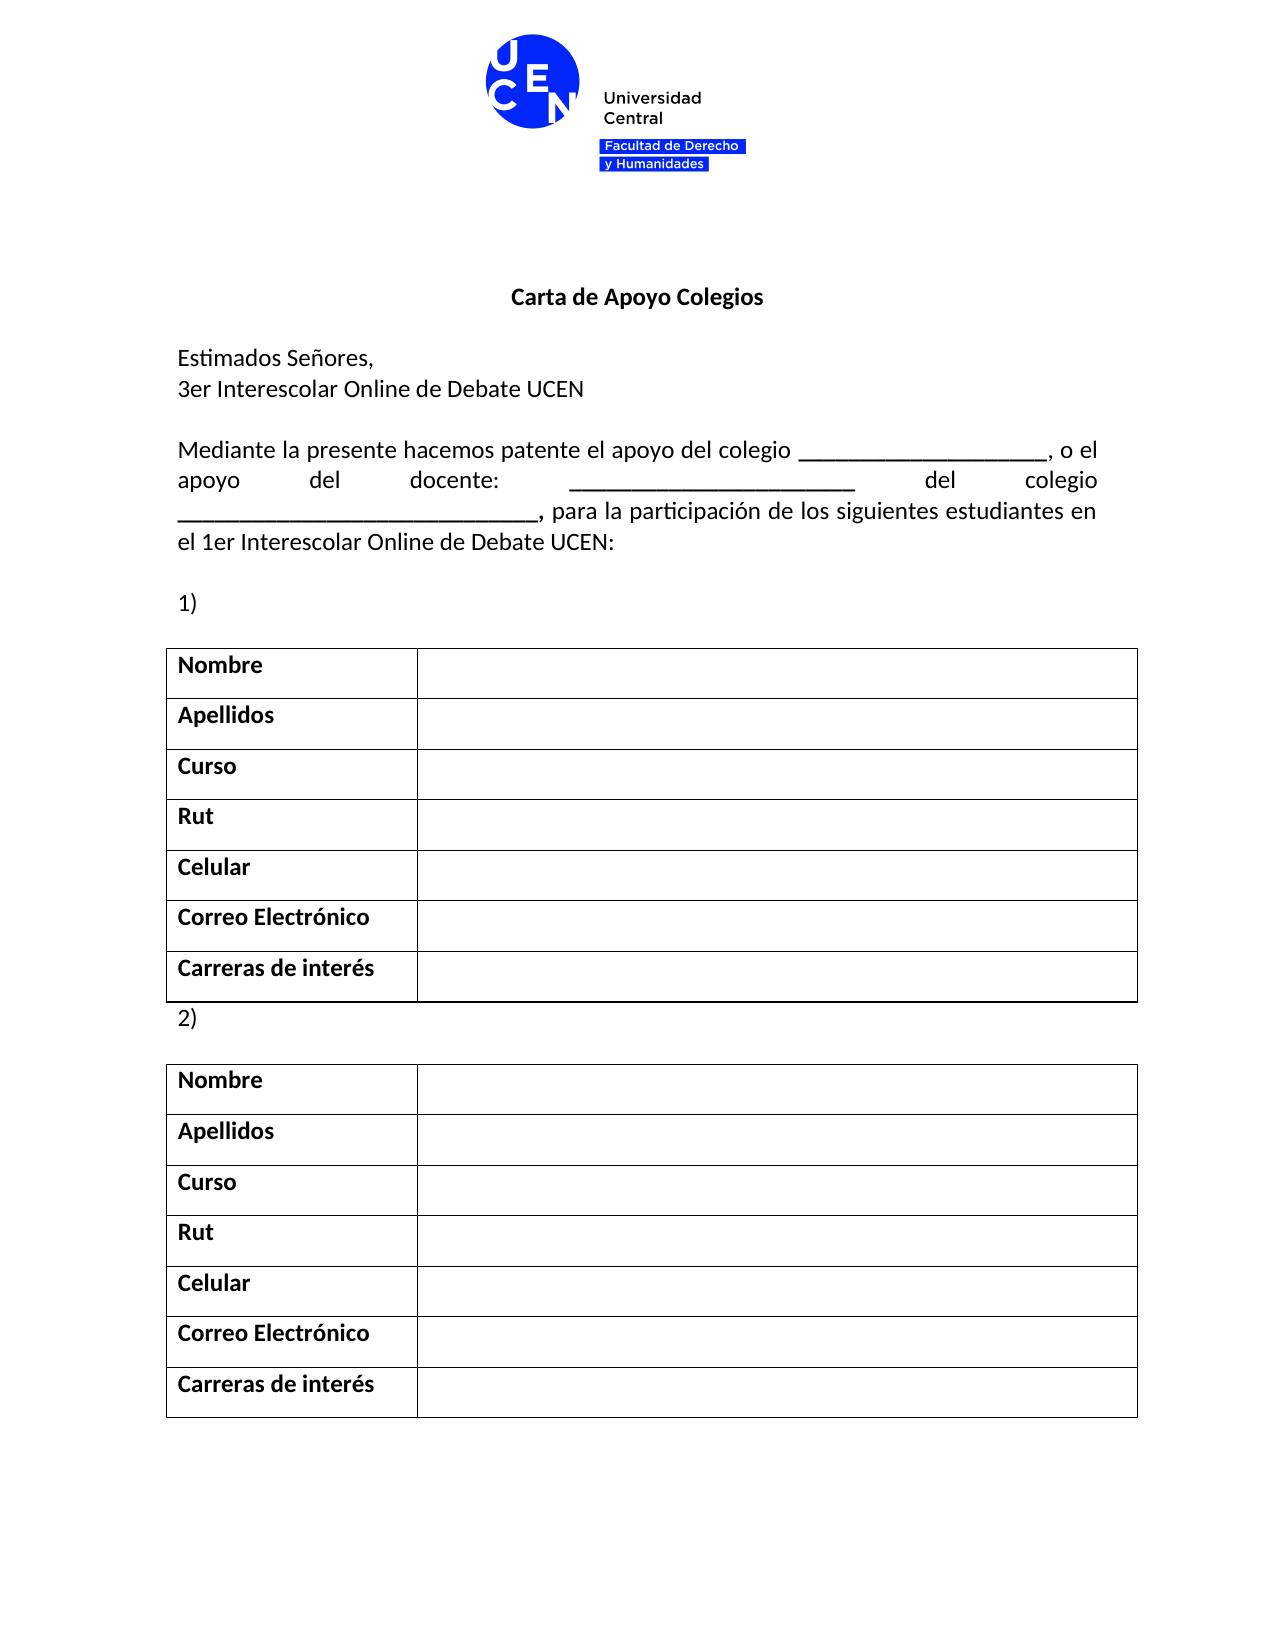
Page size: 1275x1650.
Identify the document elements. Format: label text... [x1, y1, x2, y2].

picture [467, 23, 808, 185]
table_cell [418, 1368, 1137, 1417]
table_cell [418, 1317, 1137, 1367]
table_cell Apellidos [167, 699, 417, 749]
table_cell [418, 952, 1137, 1001]
table_cell Correo Electrónico [167, 901, 417, 951]
table_cell Carreras de interés [167, 952, 417, 1001]
table_cell [418, 901, 1137, 951]
table_cell [418, 750, 1137, 799]
table_cell Curso [167, 750, 417, 799]
text 1) [177, 587, 1098, 617]
table_cell [418, 1115, 1137, 1164]
text Carta de Apoyo Colegios [177, 282, 1098, 312]
table_header Nombre [167, 1065, 417, 1114]
text 3er Interescolar Online de Debate UCEN [177, 373, 1098, 404]
table_cell Correo Electrónico [167, 1317, 417, 1367]
table_cell [418, 1216, 1137, 1266]
table_header Nombre [167, 649, 417, 698]
table_cell Apellidos [167, 1115, 417, 1164]
table_cell [418, 699, 1137, 749]
table_cell [418, 1166, 1137, 1215]
table_cell Rut [167, 1216, 417, 1266]
table_cell [418, 800, 1137, 850]
text Mediante la presente hacemos patente el apoyo del colegio ____________________, o el apoyo del docente: _______________________ del colegio _____________________________, para la participación de los siguientes estudiantes en el 1er Interescolar Online de Debate UCEN: [177, 434, 1098, 556]
text 2) [177, 1003, 1098, 1033]
table_cell [418, 851, 1137, 900]
table_header [418, 1065, 1137, 1114]
table_header [418, 649, 1137, 698]
table_cell Celular [167, 851, 417, 900]
table_cell Curso [167, 1166, 417, 1215]
table_cell [418, 1267, 1137, 1316]
table_cell Rut [167, 800, 417, 850]
text Estimados Señores, [177, 343, 1098, 373]
table_cell Celular [167, 1267, 417, 1316]
table_cell Carreras de interés [167, 1368, 417, 1417]
